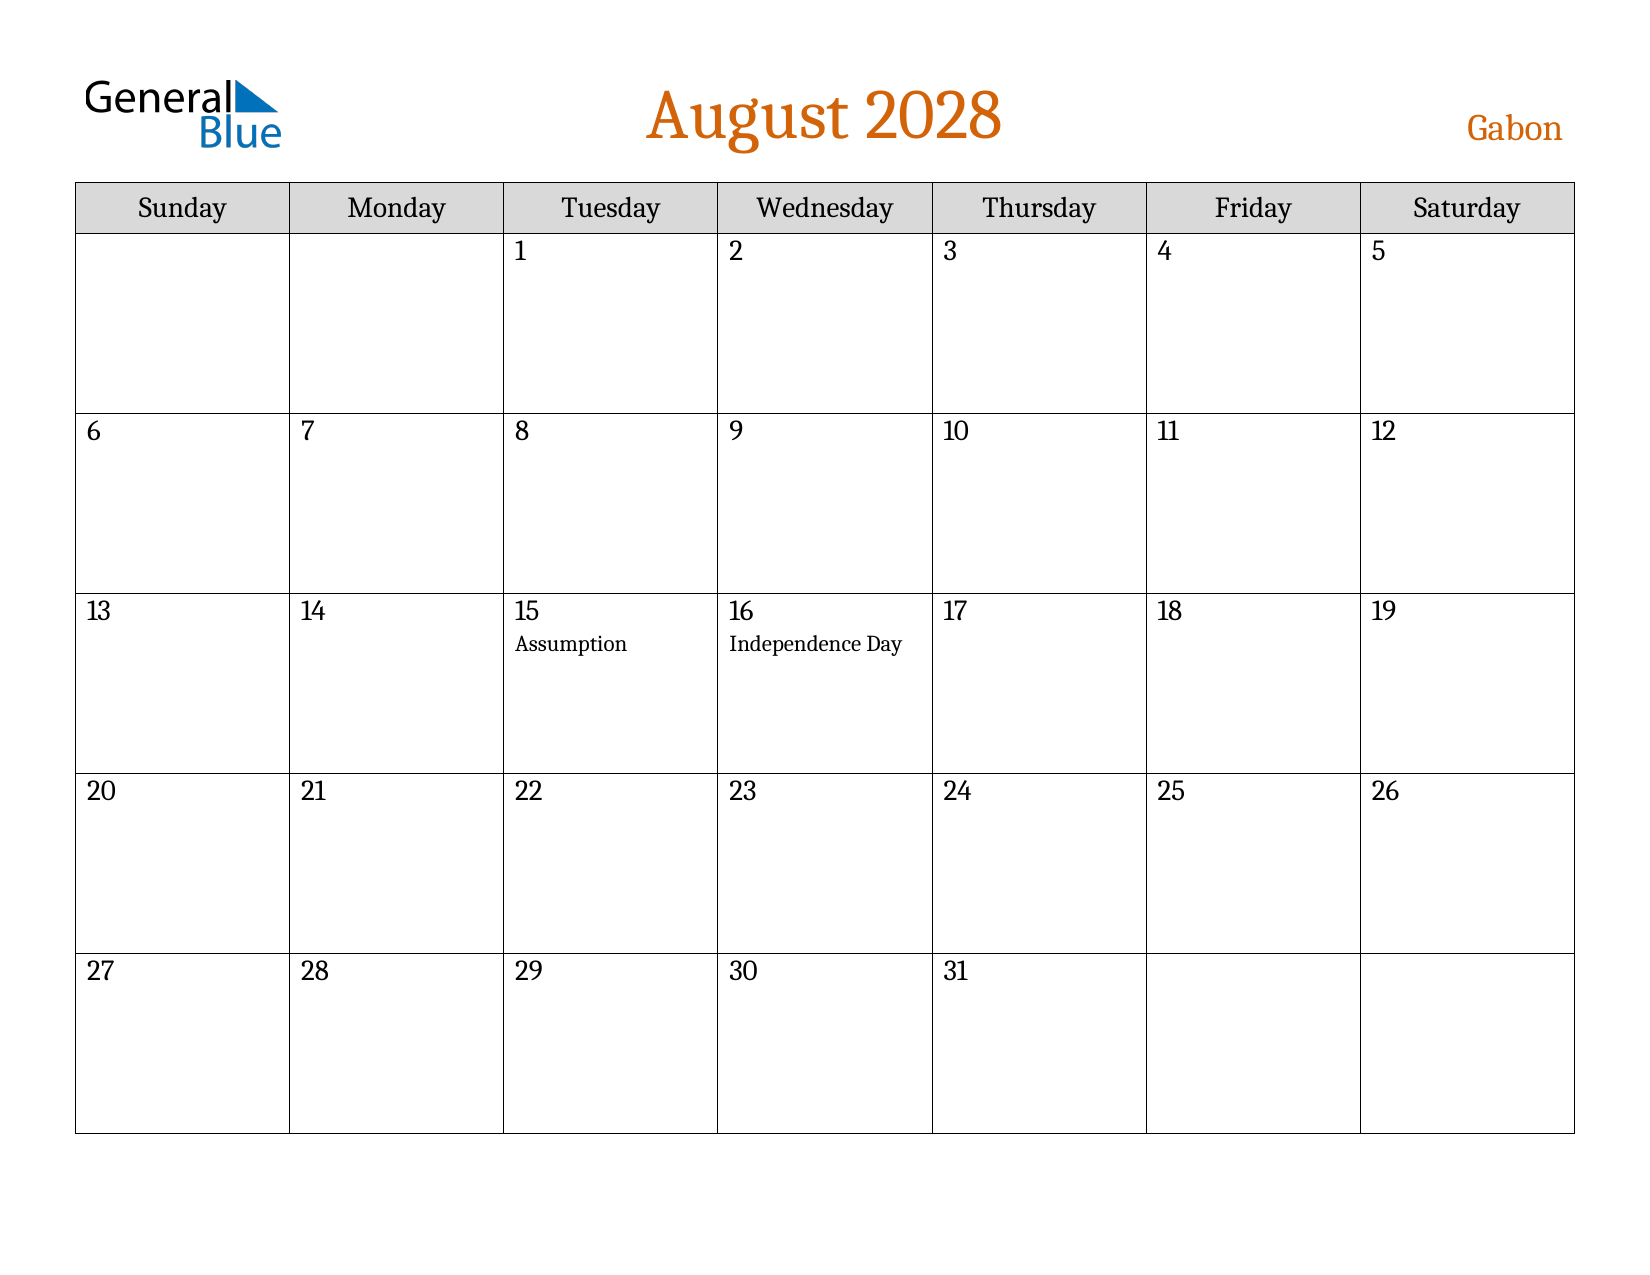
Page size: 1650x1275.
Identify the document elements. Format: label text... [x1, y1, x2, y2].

table_cell [1361, 954, 1574, 990]
table_cell [504, 990, 717, 1133]
table_cell 24 [933, 774, 1146, 810]
table_cell [933, 990, 1146, 1133]
table_cell Assumption [504, 630, 717, 773]
table_cell [933, 630, 1146, 773]
table_cell 20 [76, 774, 289, 810]
table_cell [1147, 270, 1360, 413]
table_cell [1361, 630, 1574, 773]
table_cell 22 [504, 774, 717, 810]
table_cell [933, 810, 1146, 953]
table_cell 16 [718, 594, 932, 630]
table_cell [76, 270, 289, 413]
table_cell 29 [504, 954, 717, 990]
table_cell 13 [76, 594, 289, 630]
table_cell 26 [1361, 774, 1574, 810]
table_cell 31 [933, 954, 1146, 990]
table_cell [504, 810, 717, 953]
table_cell [76, 810, 289, 953]
table_cell Wednesday [718, 183, 932, 233]
table_cell 7 [290, 414, 503, 450]
table_cell 14 [290, 594, 503, 630]
table_cell 11 [1147, 414, 1360, 450]
table_cell 6 [76, 414, 289, 450]
table_cell [76, 630, 289, 773]
table_cell [1361, 450, 1574, 593]
table_cell 30 [718, 954, 932, 990]
table_cell [1147, 990, 1360, 1133]
table_cell [504, 270, 717, 413]
table_cell [718, 810, 932, 953]
table_cell Monday [290, 183, 503, 233]
table_header [76, 75, 503, 182]
table_cell 25 [1147, 774, 1360, 810]
table_cell 17 [933, 594, 1146, 630]
table_cell [290, 234, 503, 270]
table_cell 28 [290, 954, 503, 990]
table_cell Friday [1147, 183, 1360, 233]
table_cell [718, 990, 932, 1133]
table_cell Tuesday [504, 183, 717, 233]
table_cell 3 [933, 234, 1146, 270]
table_cell 19 [1361, 594, 1574, 630]
table_cell [718, 450, 932, 593]
table_cell [718, 270, 932, 413]
table_cell [76, 990, 289, 1133]
table_cell 10 [933, 414, 1146, 450]
table_cell Sunday [76, 183, 289, 233]
table_cell [76, 450, 289, 593]
table_cell Thursday [933, 183, 1146, 233]
table_cell [290, 450, 503, 593]
table_cell 18 [1147, 594, 1360, 630]
table_cell 15 [504, 594, 717, 630]
table_cell 12 [1361, 414, 1574, 450]
table_header Gabon [1146, 75, 1574, 182]
table_cell [1147, 954, 1360, 990]
table_cell [290, 270, 503, 413]
table_cell 1 [504, 234, 717, 270]
table_cell 27 [76, 954, 289, 990]
table_cell 2 [718, 234, 932, 270]
table_cell 9 [718, 414, 932, 450]
table_cell [290, 990, 503, 1133]
table_cell [1361, 810, 1574, 953]
table_cell Saturday [1361, 183, 1574, 233]
table_cell [1147, 810, 1360, 953]
table_cell 23 [718, 774, 932, 810]
table_cell [933, 270, 1146, 413]
table_cell Independence Day [718, 630, 932, 773]
picture [86, 80, 281, 148]
table_cell [290, 630, 503, 773]
table_header August 2028 [504, 75, 1146, 182]
table_cell [76, 234, 289, 270]
table_cell 8 [504, 414, 717, 450]
table_cell [504, 450, 717, 593]
table_cell [1147, 450, 1360, 593]
table_cell [933, 450, 1146, 593]
table_cell [1361, 270, 1574, 413]
table_cell [1361, 990, 1574, 1133]
table_cell 4 [1147, 234, 1360, 270]
table_cell 21 [290, 774, 503, 810]
table_cell [290, 810, 503, 953]
table_cell [1147, 630, 1360, 773]
table_cell 5 [1361, 234, 1574, 270]
